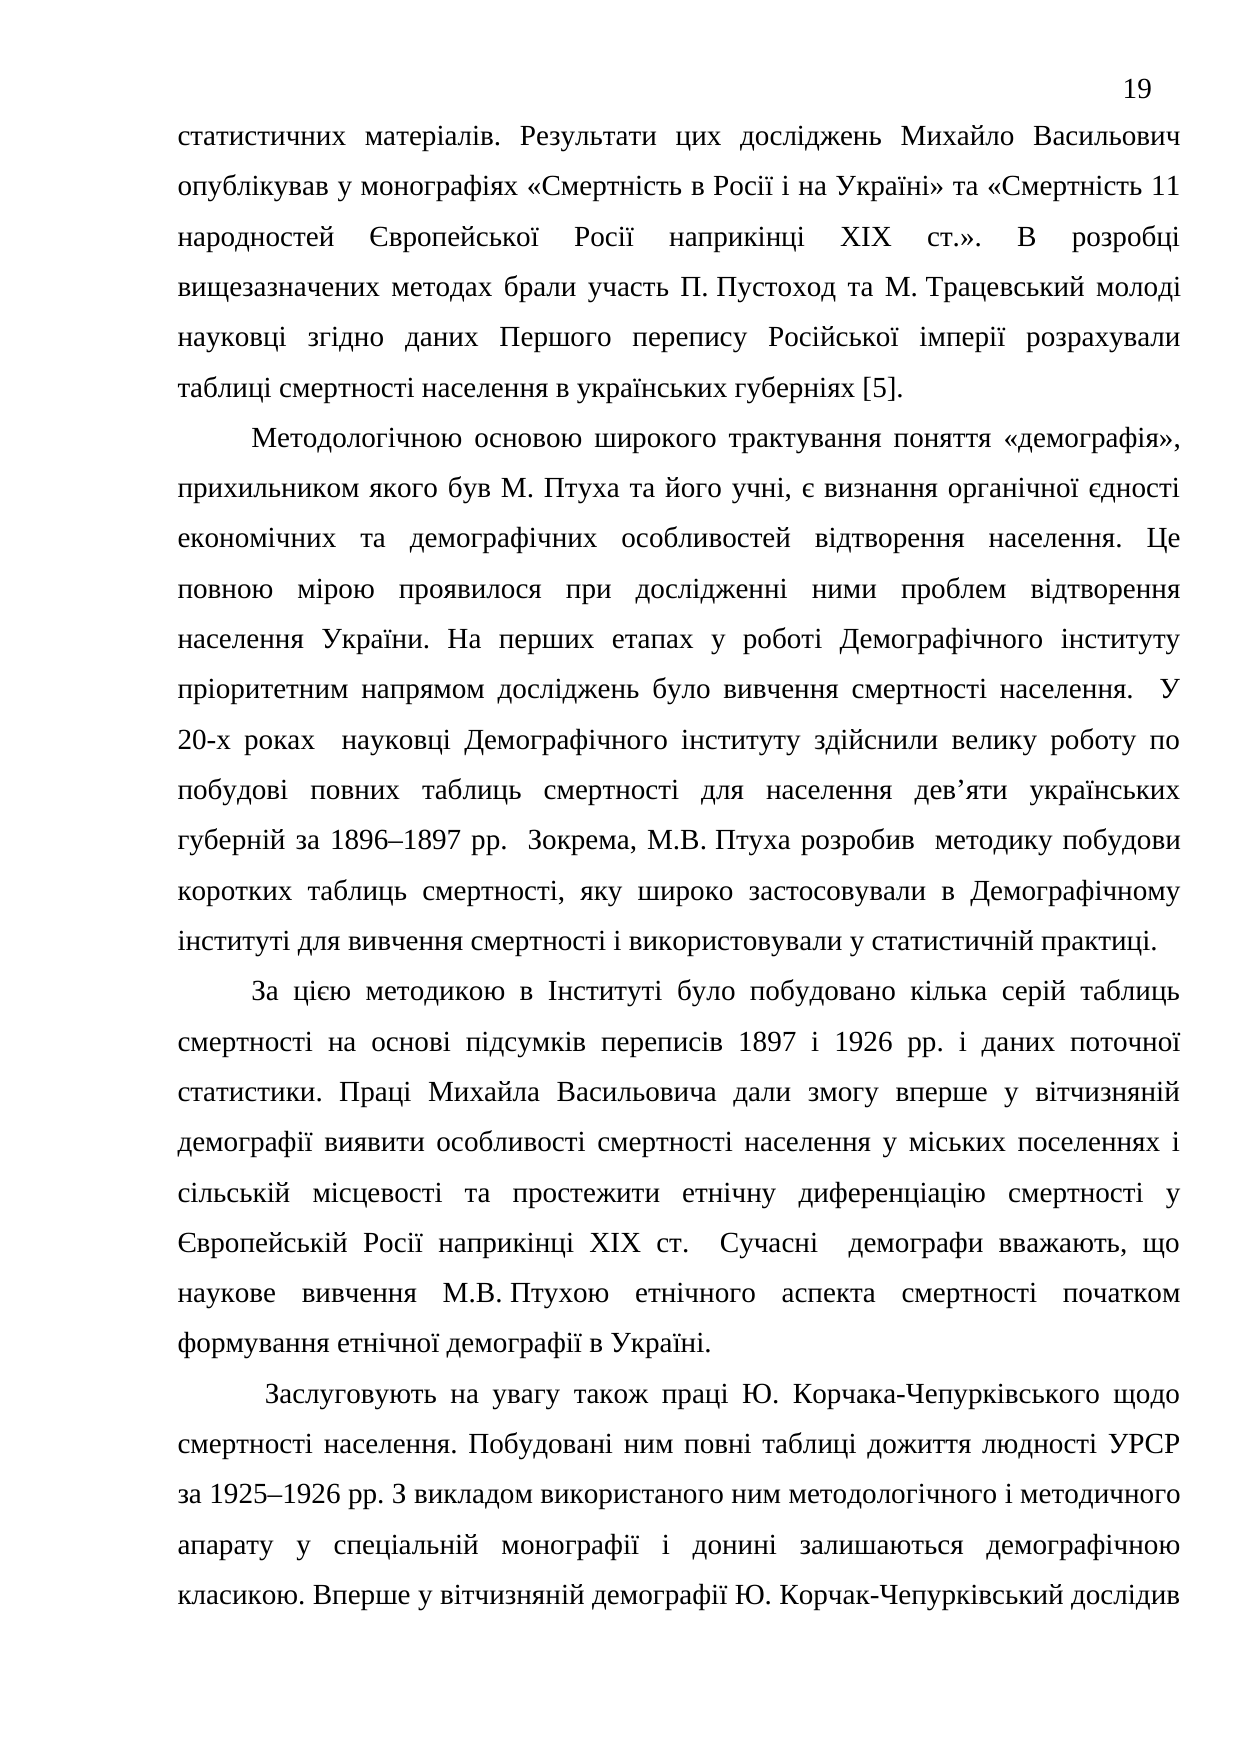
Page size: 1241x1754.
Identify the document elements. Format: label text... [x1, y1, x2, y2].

text За цією методикою в Інституті було побудовано кілька серій таблиць смертності на основі підсумків переписів 1897 і 1926 рр. і даних поточної статистики. Праці Михайла Васильовича дали змогу вперше у вітчизняній демографії виявити особливості смертності населення у міських поселеннях і сільській місцевості та простежити етнічну диференціацію смертності у Європейській Росії наприкінці ХІХ ст. Сучасні демографи вважають, що наукове вивчення М.В. Птухою етнічного аспекта смертності початком формування етнічної демографії в Україні. [177, 973, 1181, 1359]
text Методологічною основою широкого трактування поняття «демографія», прихильником якого був М. Птуха та його учні, є визнання органічної єдності економічних та демографічних особливостей відтворення населення. Це повною мірою проявилося при дослідженні ними проблем відтворення населення України. На перших етапах у роботі Демографічного інституту пріоритетним напрямом досліджень було вивчення смертності населення. У 20-х роках науковці Демографічного інституту здійснили велику роботу по побудові повних таблиць смертності для населення дев’яти українських губерній за 1896–1897 рр. Зокрема, М.В. Птуха розробив методику побудови коротких таблиць смертності, яку широко застосовували в Демографічному інституті для вивчення смертності і використовували у статистичній практиці. [177, 420, 1181, 957]
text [177, 118, 1181, 403]
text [177, 1376, 1181, 1611]
